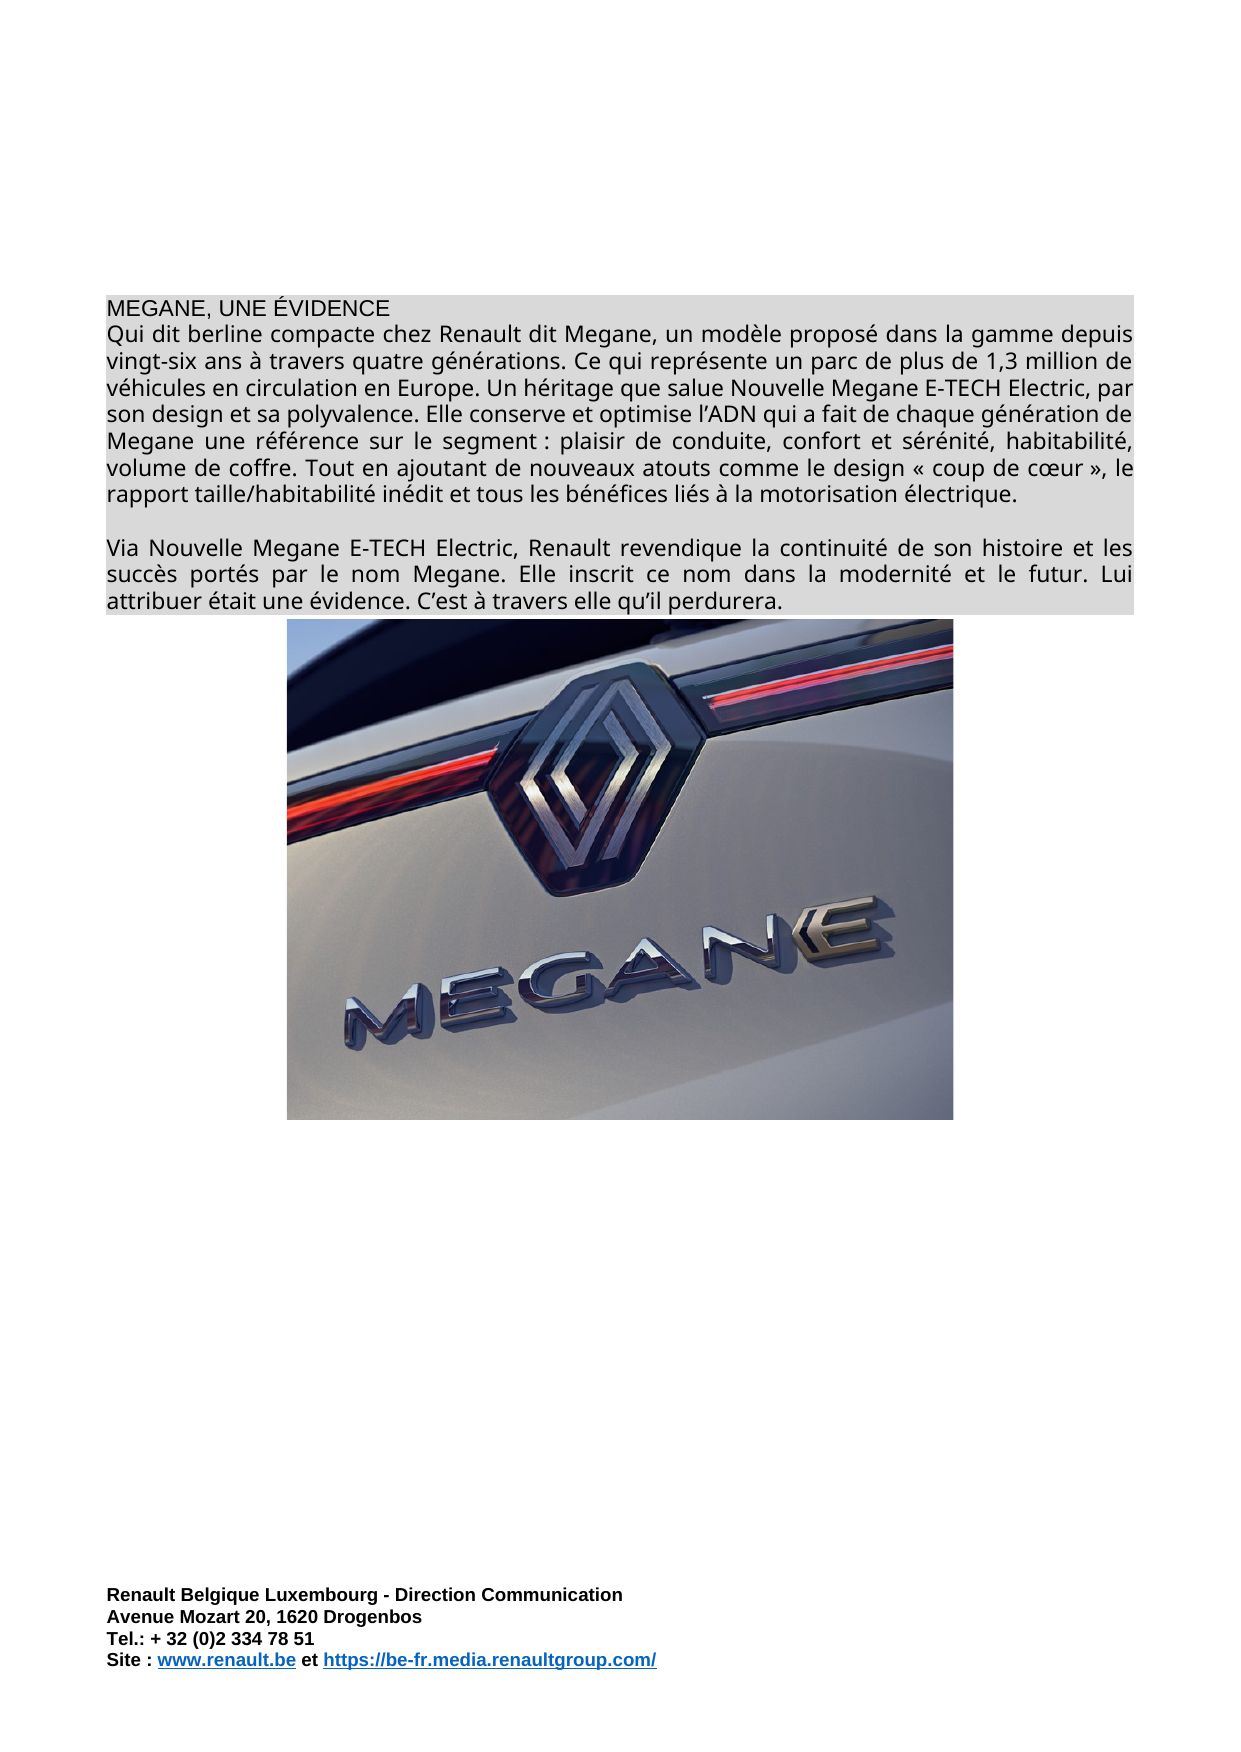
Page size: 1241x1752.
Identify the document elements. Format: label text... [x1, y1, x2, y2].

picture [286, 619, 954, 1120]
text Megane, une évidence [106, 295, 1134, 322]
text Via Nouvelle Megane E-TECH Electric, Renault revendique la continuité de son histoire et les succès portés par le nom Megane. Elle inscrit ce nom dans la modernité et le futur. Lui attribuer était une évidence. C’est à travers elle qu’il perdurera. [106, 535, 1134, 615]
text Qui dit berline compacte chez Renault dit Megane, un modèle proposé dans la gamme depuis vingt-six ans à travers quatre générations. Ce qui représente un parc de plus de 1,3 million de véhicules en circulation en Europe. Un héritage que salue Nouvelle Megane E-TECH Electric, par son design et sa polyvalence. Elle conserve et optimise l’ADN qui a fait de chaque génération de Megane une référence sur le segment : plaisir de conduite, confort et sérénité, habitabilité, volume de coffre. Tout en ajoutant de nouveaux atouts comme le design « coup de cœur », le rapport taille/habitabilité inédit et tous les bénéfices liés à la motorisation électrique. [106, 322, 1134, 508]
